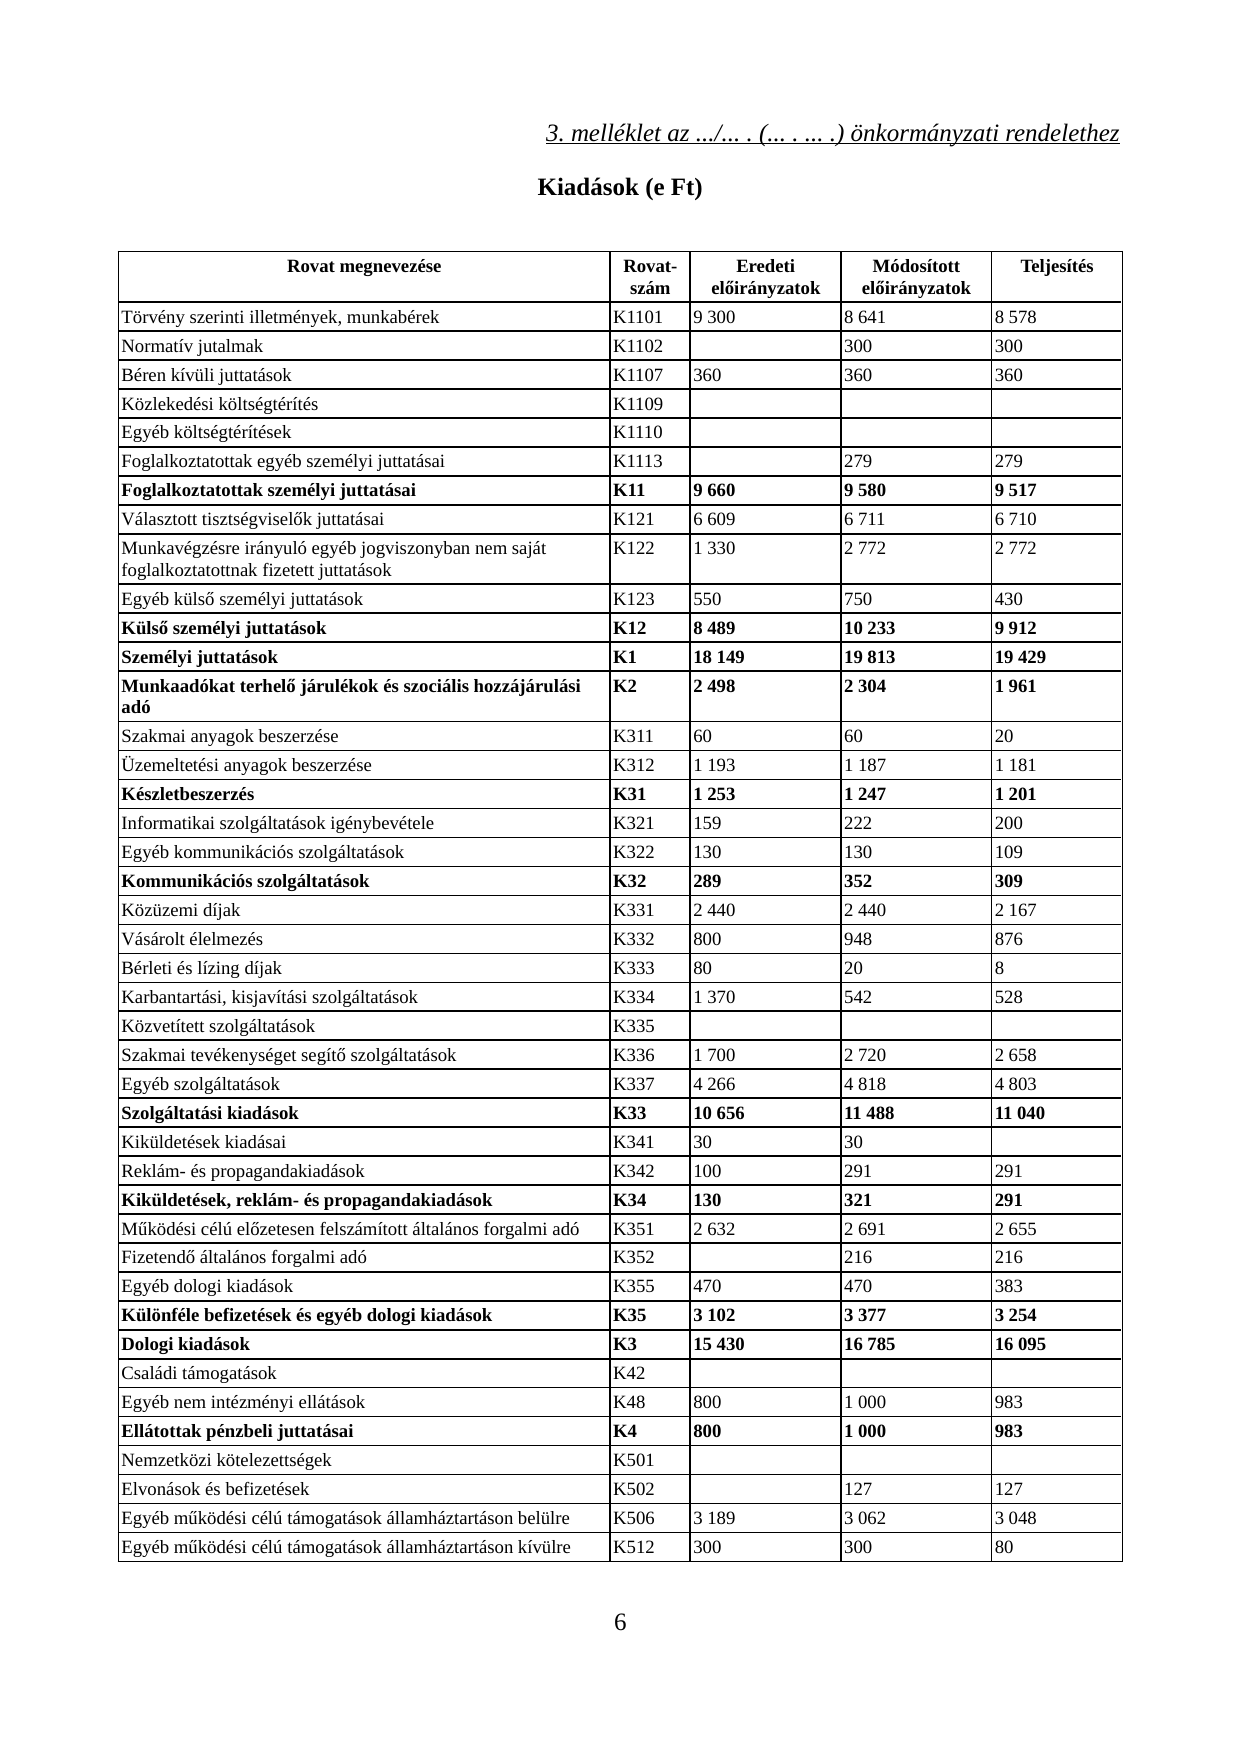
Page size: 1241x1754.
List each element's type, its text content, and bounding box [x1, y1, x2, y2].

table_cell 80 [691, 954, 840, 981]
table_cell K35 [611, 1302, 689, 1329]
table_cell K123 [611, 585, 689, 612]
table_cell Egyéb működési célú támogatások államháztartáson kívülre [119, 1533, 609, 1561]
table_cell [691, 419, 840, 446]
table_cell 4 266 [691, 1070, 840, 1097]
table_cell 9 912 [992, 612, 1122, 641]
table_cell K337 [611, 1070, 689, 1097]
table_cell [691, 1244, 840, 1271]
table_cell K332 [611, 925, 689, 952]
table_cell K48 [611, 1388, 689, 1416]
table_cell 2 440 [842, 896, 991, 923]
table_cell 3 048 [992, 1503, 1122, 1532]
table_cell Szakmai anyagok beszerzése [119, 722, 609, 750]
table_cell Készletbeszerzés [119, 780, 609, 808]
table_cell 321 [842, 1186, 991, 1213]
table_cell [691, 1012, 840, 1039]
table_cell Munkavégzésre irányuló egyéb jogviszonyban nem saját foglalkoztatottnak fizetett juttatások [119, 535, 609, 583]
table_cell Külső személyi juttatások [119, 614, 609, 641]
table_cell K331 [611, 896, 689, 923]
table_cell Közlekedési költségtérítés [119, 390, 609, 417]
table_cell 9 300 [691, 303, 840, 330]
table_cell K512 [611, 1533, 689, 1561]
table_cell 300 [992, 330, 1122, 359]
table_cell 291 [992, 1155, 1122, 1184]
table_cell 279 [842, 448, 991, 475]
table_cell K4 [611, 1417, 689, 1445]
table_cell 19 813 [842, 643, 991, 670]
table_cell K501 [611, 1446, 689, 1474]
table_cell 10 233 [842, 614, 991, 641]
table_cell K333 [611, 954, 689, 981]
table_cell 1 961 [992, 670, 1122, 721]
table_cell 1 193 [691, 751, 840, 779]
table_cell 8 [992, 953, 1122, 981]
table_cell K42 [611, 1360, 689, 1387]
table_cell Egyéb kommunikációs szolgáltatások [119, 838, 609, 866]
table_cell [992, 1010, 1122, 1039]
table_cell 360 [691, 361, 840, 388]
table_cell 1 201 [992, 779, 1122, 808]
table_cell 1 000 [842, 1388, 991, 1416]
table_cell 4 803 [992, 1068, 1122, 1097]
table_cell K33 [611, 1099, 689, 1126]
table_cell Informatikai szolgáltatások igénybevétele [119, 809, 609, 837]
table_cell 983 [992, 1387, 1122, 1416]
table_cell K122 [611, 535, 689, 583]
table_cell 1 330 [691, 535, 840, 583]
table_cell 309 [992, 866, 1122, 894]
table_cell [842, 1012, 991, 1039]
table_cell 20 [992, 721, 1122, 750]
table_cell 542 [842, 983, 991, 1010]
table_cell [842, 390, 991, 417]
table_cell 289 [691, 867, 840, 894]
table_cell 3 254 [992, 1300, 1122, 1329]
table_cell Üzemeltetési anyagok beszerzése [119, 751, 609, 779]
table_cell 60 [842, 722, 991, 750]
table_cell 6 711 [842, 506, 991, 533]
table_cell 30 [842, 1128, 991, 1155]
table_cell 1 253 [691, 780, 840, 808]
table_cell [992, 1126, 1122, 1155]
table_cell 1 000 [842, 1417, 991, 1445]
table_cell 2 691 [842, 1215, 991, 1242]
table_cell 127 [992, 1474, 1122, 1503]
table_cell 130 [691, 1186, 840, 1213]
table_cell 3 377 [842, 1302, 991, 1329]
table_cell 470 [842, 1273, 991, 1300]
table_header Módosított előirányzatok [842, 252, 991, 301]
table_cell 100 [691, 1157, 840, 1184]
table_cell 222 [842, 809, 991, 837]
table_cell 352 [842, 867, 991, 894]
table_cell Személyi juttatások [119, 643, 609, 670]
table_cell K334 [611, 983, 689, 1010]
table_cell K502 [611, 1475, 689, 1503]
table_cell K506 [611, 1504, 689, 1532]
table_cell Nemzetközi kötelezettségek [119, 1446, 609, 1474]
table_cell [691, 1446, 840, 1474]
table_cell 383 [992, 1271, 1122, 1300]
table_cell 16 785 [842, 1331, 991, 1358]
table_cell K355 [611, 1273, 689, 1300]
table_cell K34 [611, 1186, 689, 1213]
table_cell Családi támogatások [119, 1360, 609, 1387]
table_cell 15 430 [691, 1331, 840, 1358]
table_cell [842, 1446, 991, 1474]
table_cell 11 488 [842, 1099, 991, 1126]
table_cell Dologi kiadások [119, 1331, 609, 1358]
table_cell 1 370 [691, 983, 840, 1010]
table_cell 800 [691, 1388, 840, 1416]
table_cell 3 102 [691, 1302, 840, 1329]
table_cell 8 489 [691, 614, 840, 641]
table_cell K311 [611, 722, 689, 750]
table_cell Működési célú előzetesen felszámított általános forgalmi adó [119, 1215, 609, 1242]
table_cell 2 498 [691, 672, 840, 721]
table_cell K351 [611, 1215, 689, 1242]
table_cell Szakmai tevékenységet segítő szolgáltatások [119, 1041, 609, 1068]
table_cell Törvény szerinti illetmények, munkabérek [119, 303, 609, 330]
table_cell Kommunikációs szolgáltatások [119, 867, 609, 894]
table_cell [691, 448, 840, 475]
table_cell [691, 332, 840, 359]
table_cell 6 609 [691, 506, 840, 533]
table_cell 216 [992, 1242, 1122, 1271]
table_cell 8 641 [842, 303, 991, 330]
table_cell 2 720 [842, 1041, 991, 1068]
table_cell 291 [992, 1184, 1122, 1213]
table_cell K3 [611, 1331, 689, 1358]
table_cell 1 181 [992, 750, 1122, 779]
table_cell Közvetített szolgáltatások [119, 1012, 609, 1039]
table_cell 2 772 [842, 535, 991, 583]
table_cell [691, 1360, 840, 1387]
table_cell 18 149 [691, 643, 840, 670]
table_cell Normatív jutalmak [119, 332, 609, 359]
table_cell 9 660 [691, 477, 840, 504]
table_cell K2 [611, 672, 689, 721]
table_cell Egyéb dologi kiadások [119, 1273, 609, 1300]
table_cell Bérleti és lízing díjak [119, 954, 609, 981]
table_cell 3 189 [691, 1504, 840, 1532]
table_cell Ellátottak pénzbeli juttatásai [119, 1417, 609, 1445]
table_cell 4 818 [842, 1070, 991, 1097]
table_cell Fizetendő általános forgalmi adó [119, 1244, 609, 1271]
table_cell Egyéb külső személyi juttatások [119, 585, 609, 612]
table_cell 800 [691, 1417, 840, 1445]
table_header Rovat-szám [611, 252, 689, 301]
table_cell K1109 [611, 390, 689, 417]
table_cell 300 [691, 1533, 840, 1561]
table_cell 16 095 [992, 1329, 1122, 1358]
table_cell K1107 [611, 361, 689, 388]
table_cell K1110 [611, 419, 689, 446]
table_cell 750 [842, 585, 991, 612]
table_cell [842, 1360, 991, 1387]
table_cell 2 304 [842, 672, 991, 721]
table_cell 11 040 [992, 1097, 1122, 1126]
table_cell 470 [691, 1273, 840, 1300]
table_cell 6 710 [992, 504, 1122, 533]
table_cell 10 656 [691, 1099, 840, 1126]
text Kiadások (e Ft) [118, 172, 1122, 201]
table_cell K341 [611, 1128, 689, 1155]
table_cell 216 [842, 1244, 991, 1271]
table_cell Reklám- és propagandakiadások [119, 1157, 609, 1184]
table_cell 130 [842, 838, 991, 866]
table_cell 200 [992, 808, 1122, 837]
table_cell 159 [691, 809, 840, 837]
table_cell Foglalkoztatottak egyéb személyi juttatásai [119, 448, 609, 475]
table_header Teljesítés [992, 252, 1122, 301]
table_cell Különféle befizetések és egyéb dologi kiadások [119, 1302, 609, 1329]
table_cell 109 [992, 837, 1122, 866]
table_cell Munkaadókat terhelő járulékok és szociális hozzájárulási adó [119, 672, 609, 721]
table_cell Egyéb költségtérítések [119, 419, 609, 446]
table_cell 876 [992, 924, 1122, 952]
table_cell K1113 [611, 448, 689, 475]
table_cell 30 [691, 1128, 840, 1155]
table_cell 127 [842, 1475, 991, 1503]
table_cell Karbantartási, kisjavítási szolgáltatások [119, 983, 609, 1010]
table_cell Szolgáltatási kiadások [119, 1099, 609, 1126]
table_cell Béren kívüli juttatások [119, 361, 609, 388]
table_cell Választott tisztségviselők juttatásai [119, 506, 609, 533]
table_cell K352 [611, 1244, 689, 1271]
table_cell Kiküldetések kiadásai [119, 1128, 609, 1155]
table_cell K336 [611, 1041, 689, 1068]
table_cell 291 [842, 1157, 991, 1184]
table_cell Egyéb működési célú támogatások államháztartáson belülre [119, 1504, 609, 1532]
table_cell [842, 419, 991, 446]
table_cell 2 772 [992, 533, 1122, 583]
table_cell 20 [842, 954, 991, 981]
table_cell [992, 388, 1122, 417]
table_cell 2 632 [691, 1215, 840, 1242]
table_cell 430 [992, 583, 1122, 612]
table_cell 2 167 [992, 895, 1122, 923]
table_cell 1 700 [691, 1041, 840, 1068]
table_cell Foglalkoztatottak személyi juttatásai [119, 477, 609, 504]
table_cell 2 655 [992, 1213, 1122, 1242]
table_cell 8 578 [992, 301, 1122, 330]
table_cell 2 658 [992, 1039, 1122, 1068]
table_cell K322 [611, 838, 689, 866]
table_cell K32 [611, 867, 689, 894]
table_cell K11 [611, 477, 689, 504]
table_cell 360 [992, 359, 1122, 388]
table_header Eredeti előirányzatok [691, 252, 840, 301]
table_cell [992, 417, 1122, 446]
text 3. melléklet az .../... . (... . ... .) önkormányzati rendelethez [118, 118, 1122, 147]
table_cell 130 [691, 838, 840, 866]
table_cell 19 429 [992, 641, 1122, 670]
table_cell K321 [611, 809, 689, 837]
table_cell 300 [842, 332, 991, 359]
table_cell 3 062 [842, 1504, 991, 1532]
table_cell 550 [691, 585, 840, 612]
table_header Rovat megnevezése [119, 252, 609, 301]
table_cell [992, 1445, 1122, 1474]
table_cell K1101 [611, 303, 689, 330]
table_cell [992, 1358, 1122, 1387]
table_cell K121 [611, 506, 689, 533]
table_cell Vásárolt élelmezés [119, 925, 609, 952]
table_cell 800 [691, 925, 840, 952]
table_cell Közüzemi díjak [119, 896, 609, 923]
table_cell 2 440 [691, 896, 840, 923]
table_cell [691, 390, 840, 417]
table_cell 983 [992, 1416, 1122, 1445]
table_cell 528 [992, 981, 1122, 1010]
table_cell 80 [992, 1532, 1122, 1561]
table_cell Egyéb szolgáltatások [119, 1070, 609, 1097]
table_cell Kiküldetések, reklám- és propagandakiadások [119, 1186, 609, 1213]
table_cell K1 [611, 643, 689, 670]
table_cell K12 [611, 614, 689, 641]
table_cell [691, 1475, 840, 1503]
table_cell K31 [611, 780, 689, 808]
table_cell Elvonások és befizetések [119, 1475, 609, 1503]
table_cell Egyéb nem intézményi ellátások [119, 1388, 609, 1416]
table_cell K312 [611, 751, 689, 779]
table_cell 1 247 [842, 780, 991, 808]
table_cell K335 [611, 1012, 689, 1039]
table_cell K1102 [611, 332, 689, 359]
table_cell 300 [842, 1533, 991, 1561]
table_cell 948 [842, 925, 991, 952]
table_cell 60 [691, 722, 840, 750]
table_cell 279 [992, 446, 1122, 475]
table_cell 9 580 [842, 477, 991, 504]
table_cell 360 [842, 361, 991, 388]
table_cell 1 187 [842, 751, 991, 779]
table_cell 9 517 [992, 475, 1122, 504]
table_cell K342 [611, 1157, 689, 1184]
